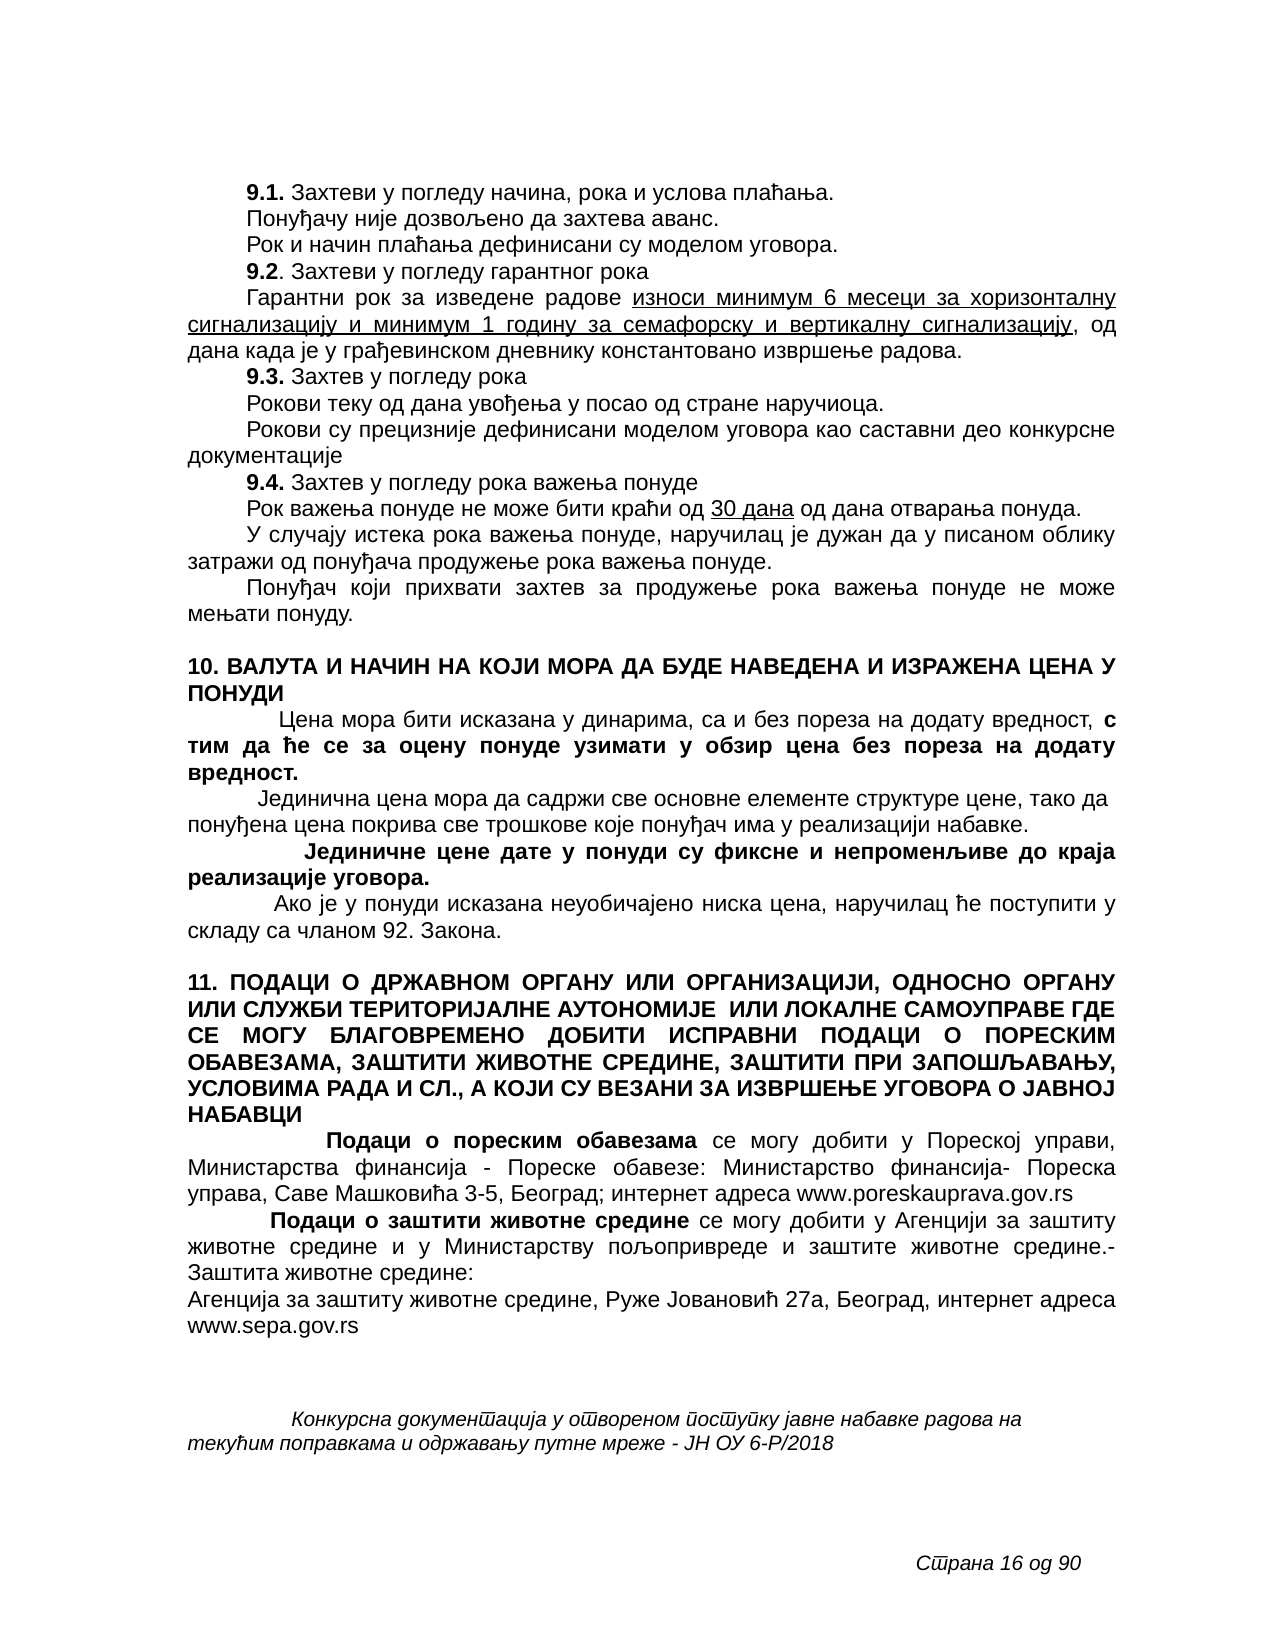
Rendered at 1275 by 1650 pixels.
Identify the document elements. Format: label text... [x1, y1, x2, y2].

text Подаци о пореским обавезама се могу добити у Пореској управи, Министарства финансија - Пореске обавезе: Министарство финансија- Пореска управа, Саве Машковића 3-5, Београд; интернет адреса www.poreskauprava.gov.rs [187, 1127, 1116, 1207]
text Рок важења понуде не може бити краћи од 30 дана од дана отварања понуда. [187, 495, 1116, 521]
text 10. ВАЛУТА И НАЧИН НА КОЈИ МОРА ДА БУДЕ НАВЕДЕНА И ИЗРАЖЕНА ЦЕНА У ПОНУДИ [187, 653, 1116, 706]
text 9.4. Захтев у погледу рока важења понуде [187, 469, 1116, 495]
text Рокови теку од дана увођења у посао од стране наручиоца. [187, 389, 1116, 416]
text Ако је у понуди исказана неуобичајено ниска цена, наручилац ће поступити у складу са чланом 92. Закона. [187, 890, 1116, 943]
text Јединична цена мора да садржи све основне елементе структуре цене, тако да понуђена цена покрива све трошкове које понуђач има у реализацији набавке. [187, 785, 1116, 838]
text Гарантни рок за изведене радове износи минимум 6 месеци за хоризонталну сигнализацију и минимум 1 годину за семафорску и вертикалну сигнализацију, од дана када је у грађевинском дневнику константовано извршење радова. [187, 284, 1116, 363]
text Јединичне цене дате у понуди су фиксне и непроменљиве до краја реализације уговора. [187, 838, 1116, 890]
text Цена мора бити исказана у динарима, са и без пореза на додату вредност, с тим да ће се за оцену понуде узимати у обзир цена без пореза на додату вредност. [187, 706, 1116, 785]
text Рокови су прецизније дефинисани моделом уговора као саставни део конкурсне документације [187, 416, 1116, 469]
text 11. ПОДАЦИ О ДРЖАВНОМ ОРГАНУ ИЛИ ОРГАНИЗАЦИЈИ, ОДНОСНО ОРГАНУ ИЛИ СЛУЖБИ ТЕРИТОРИЈАЛНЕ АУТОНОМИЈЕ ИЛИ ЛОКАЛНЕ САМОУПРАВЕ ГДЕ СЕ МОГУ БЛАГОВРЕМЕНО ДОБИТИ ИСПРАВНИ ПОДАЦИ О ПОРЕСКИМ ОБАВЕЗАМА, ЗАШТИТИ ЖИВОТНЕ СРЕДИНЕ, ЗАШТИТИ ПРИ ЗАПОШЉАВАЊУ, УСЛОВИМА РАДА И СЛ., А КОЈИ СУ ВЕЗАНИ ЗА ИЗВРШЕЊЕ УГОВОРА О ЈАВНОЈ НАБАВЦИ [187, 969, 1116, 1127]
text Понуђачу није дозвољено да захтева аванс. [187, 205, 1116, 231]
text Рок и начин плаћања дефинисани су моделом уговора. [187, 231, 1116, 258]
text 9.2. Захтеви у погледу гарантног рока [187, 258, 1116, 284]
text 9.1. Захтеви у погледу начина, рока и услова плаћања. [187, 179, 1116, 205]
text Подаци о заштити животне средине се могу добити у Агенцији за заштиту животне средине и у Министарству пољопривреде и заштите животне средине.- Заштита животне средине: [187, 1207, 1116, 1286]
text Агенција за заштиту животне средине, Руже Јовановић 27а, Београд, интернет адреса www.sepa.gov.rs [187, 1286, 1116, 1338]
text У случају истека рока важења понуде, наручилац је дужан да у писаном облику затражи од понуђача продужење рока важења понуде. [187, 521, 1116, 574]
text 9.3. Захтев у погледу рока [187, 363, 1116, 389]
text Понуђач који прихвати захтев за продужење рока важења понуде не може мењати понуду. [187, 574, 1116, 627]
